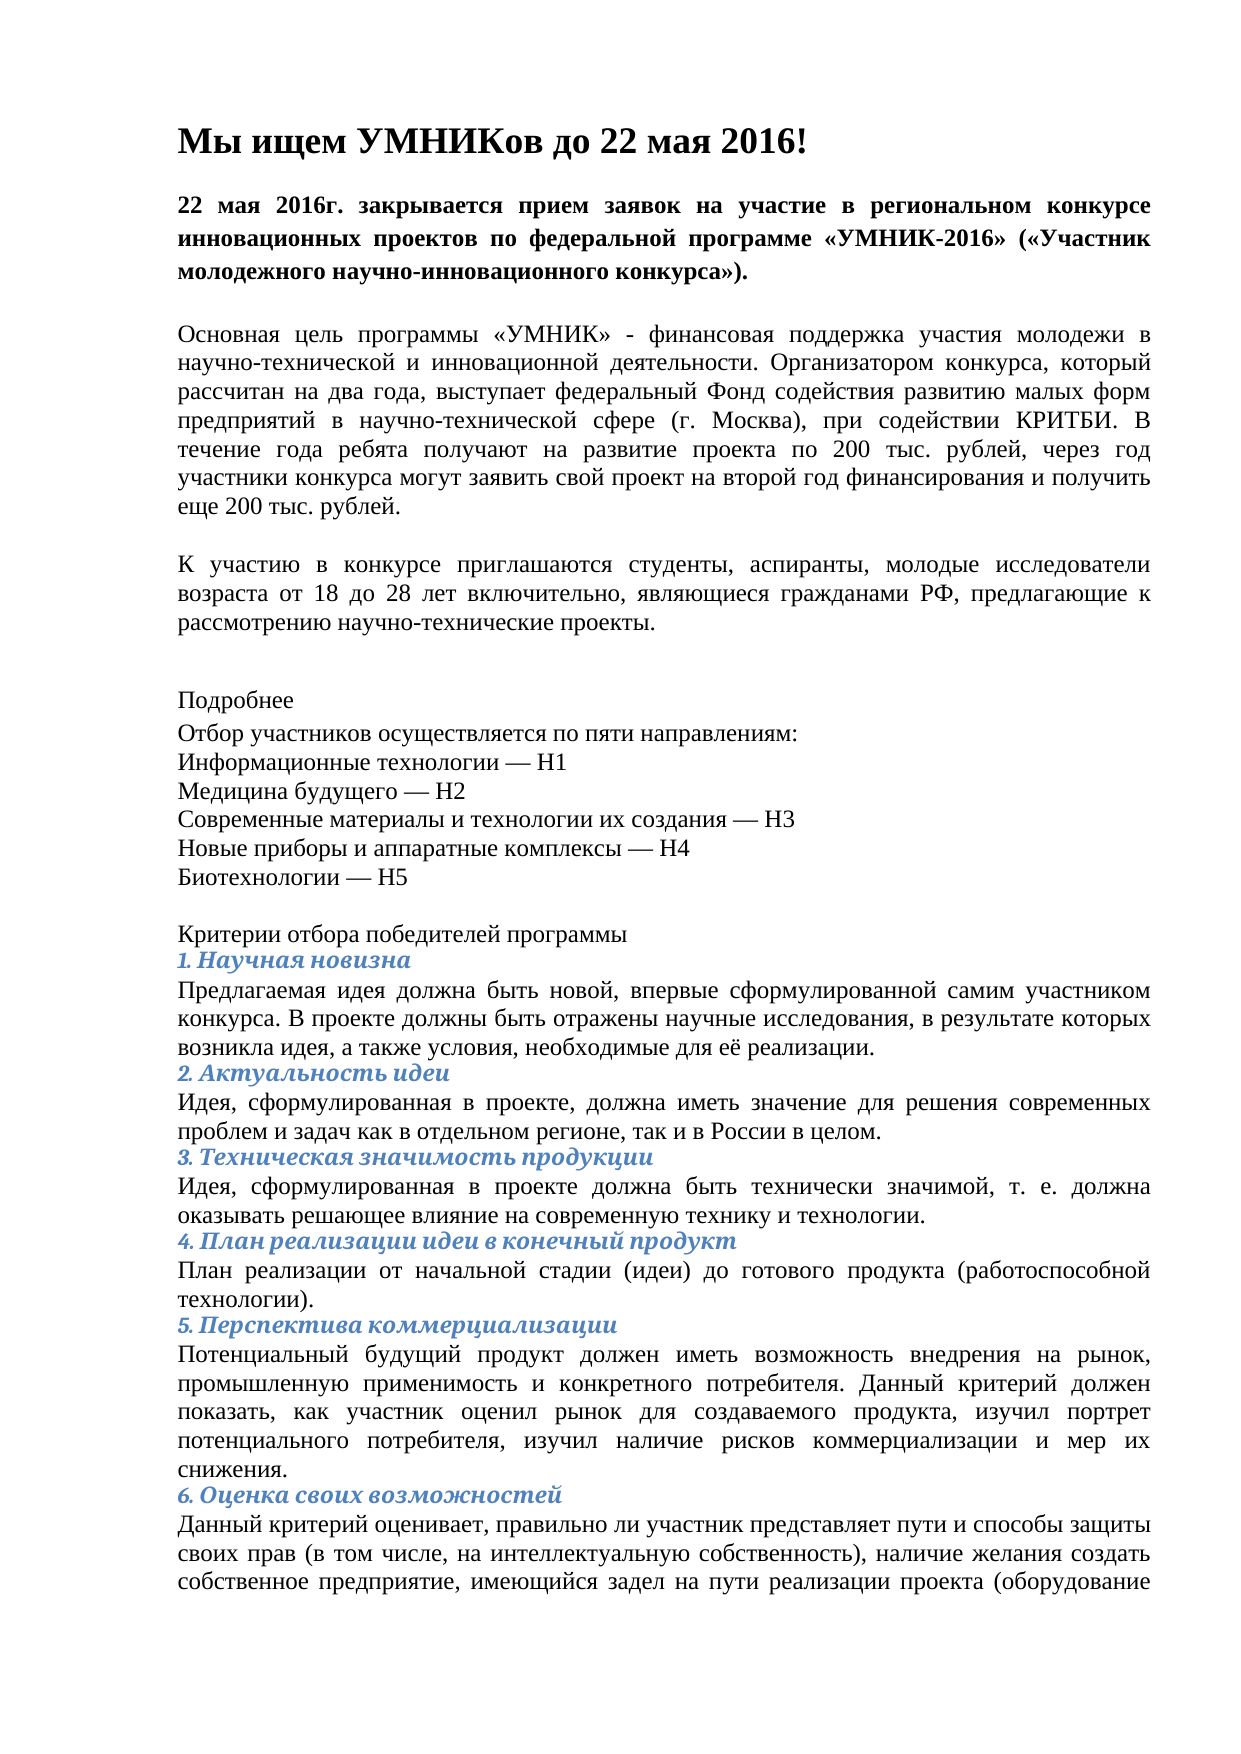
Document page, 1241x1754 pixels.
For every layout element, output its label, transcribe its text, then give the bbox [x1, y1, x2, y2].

subtitle 3. Техническая значимость продукции [177, 1145, 1152, 1171]
text Основная цель программы «УМНИК» - финансовая поддержка участия молодежи в научно-технической и инновационной деятельности. Организатором конкурса, который рассчитан на два года, выступает федеральный Фонд содействия развитию малых форм предприятий в научно-технической сфере (г. Москва), при содействии КРИТБИ. В течение года ребята получают на развитие проекта по 200 тыс. рублей, через год участники конкурса могут заявить свой проект на второй год финансирования и получить еще 200 тыс. рублей. [177, 319, 1152, 520]
subtitle 2. Актуальность идеи [177, 1061, 1152, 1087]
subtitle Критерии отбора победителей программы [177, 919, 1152, 948]
text Идея, сформулированная в проекте, должна иметь значение для решения современных проблем и задач как в отдельном регионе, так и в России в целом. [177, 1087, 1152, 1145]
text Идея, сформулированная в проекте должна быть технически значимой, т. е. должна оказывать решающее влияние на современную технику и технологии. [177, 1171, 1152, 1229]
text Мы ищем УМНИКов до 22 мая 2016! [177, 118, 1152, 161]
subtitle 4. План реализации идеи в конечный продукт [177, 1229, 1152, 1255]
subtitle Подробнее [177, 685, 1152, 714]
subtitle 1. Научная новизна [177, 948, 1152, 975]
text Предлагаемая идея должна быть новой, впервые сформулированной самим участником конкурса. В проекте должны быть отражены научные исследования, в результате которых возникла идея, а также условия, необходимые для её реализации. [177, 975, 1152, 1061]
subtitle Медицина будущего — Н2 [177, 776, 1152, 804]
subtitle Новые приборы и аппаратные комплексы — Н4 [177, 833, 1152, 862]
subtitle 6. Оценка своих возможностей [177, 1483, 1152, 1509]
subtitle Биотехнологии — Н5 [177, 862, 1152, 891]
subtitle Современные материалы и технологии их создания — Н3 [177, 804, 1152, 833]
text Потенциальный будущий продукт должен иметь возможность внедрения на рынок, промышленную применимость и конкретного потребителя. Данный критерий должен показать, как участник оценил рынок для создаваемого продукта, изучил портрет потенциального потребителя, изучил наличие рисков коммерциализации и мер их снижения. [177, 1339, 1152, 1483]
text К участию в конкурсе приглашаются студенты, аспиранты, молодые исследователи возраста от 18 до 28 лет включительно, являющиеся гражданами РФ, предлагающие к рассмотрению научно-технические проекты. [177, 549, 1152, 635]
subtitle Отбор участников осуществляется по пяти направлениям: [177, 718, 1152, 747]
text План реализации от начальной стадии (идеи) до готового продукта (работоспособной технологии). [177, 1255, 1152, 1312]
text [177, 1509, 1152, 1595]
subtitle 22 мая 2016г. закрывается прием заявок на участие в региональном конкурсе инновационных проектов по федеральной программе «УМНИК-2016» («Участник молодежного научно-инновационного конкурса»). [177, 190, 1152, 285]
subtitle 5. Перспектива коммерциализации [177, 1312, 1152, 1339]
subtitle Информационные технологии — Н1 [177, 747, 1152, 776]
